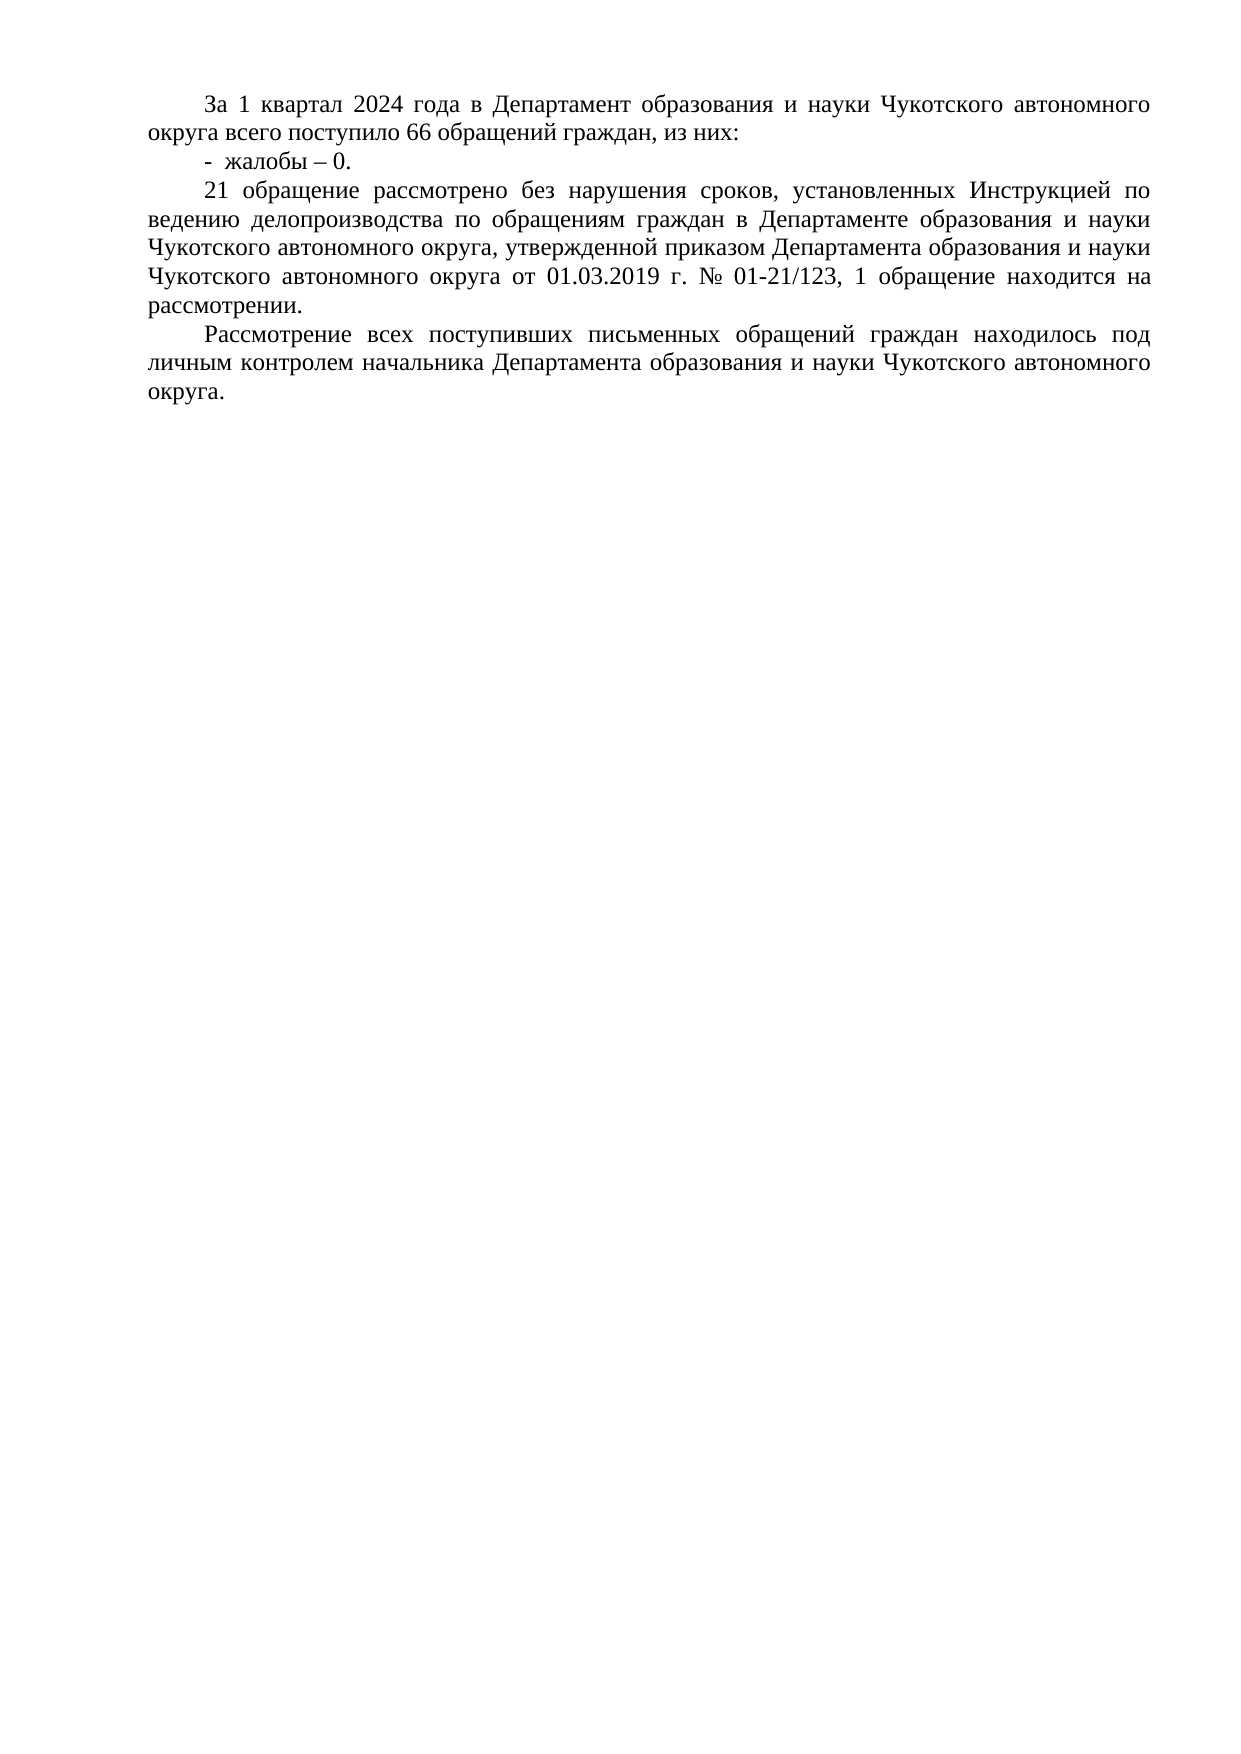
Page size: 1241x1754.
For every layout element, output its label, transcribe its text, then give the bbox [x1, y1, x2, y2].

text 21 обращение рассмотрено без нарушения сроков, установленных Инструкцией по ведению делопроизводства по обращениям граждан в Департаменте образования и науки Чукотского автономного округа, утвержденной приказом Департамента образования и науки Чукотского автономного округа от 01.03.2019 г. № 01-21/123, 1 обращение находится на рассмотрении. [148, 175, 1152, 319]
text Рассмотрение всех поступивших письменных обращений граждан находилось под личным контролем начальника Департамента образования и науки Чукотского автономного округа. [148, 319, 1152, 405]
text - жалобы – 0. [148, 146, 1152, 175]
text За 1 квартал 2024 года в Департамент образования и науки Чукотского автономного округа всего поступило 66 обращений граждан, из них: [148, 89, 1152, 146]
